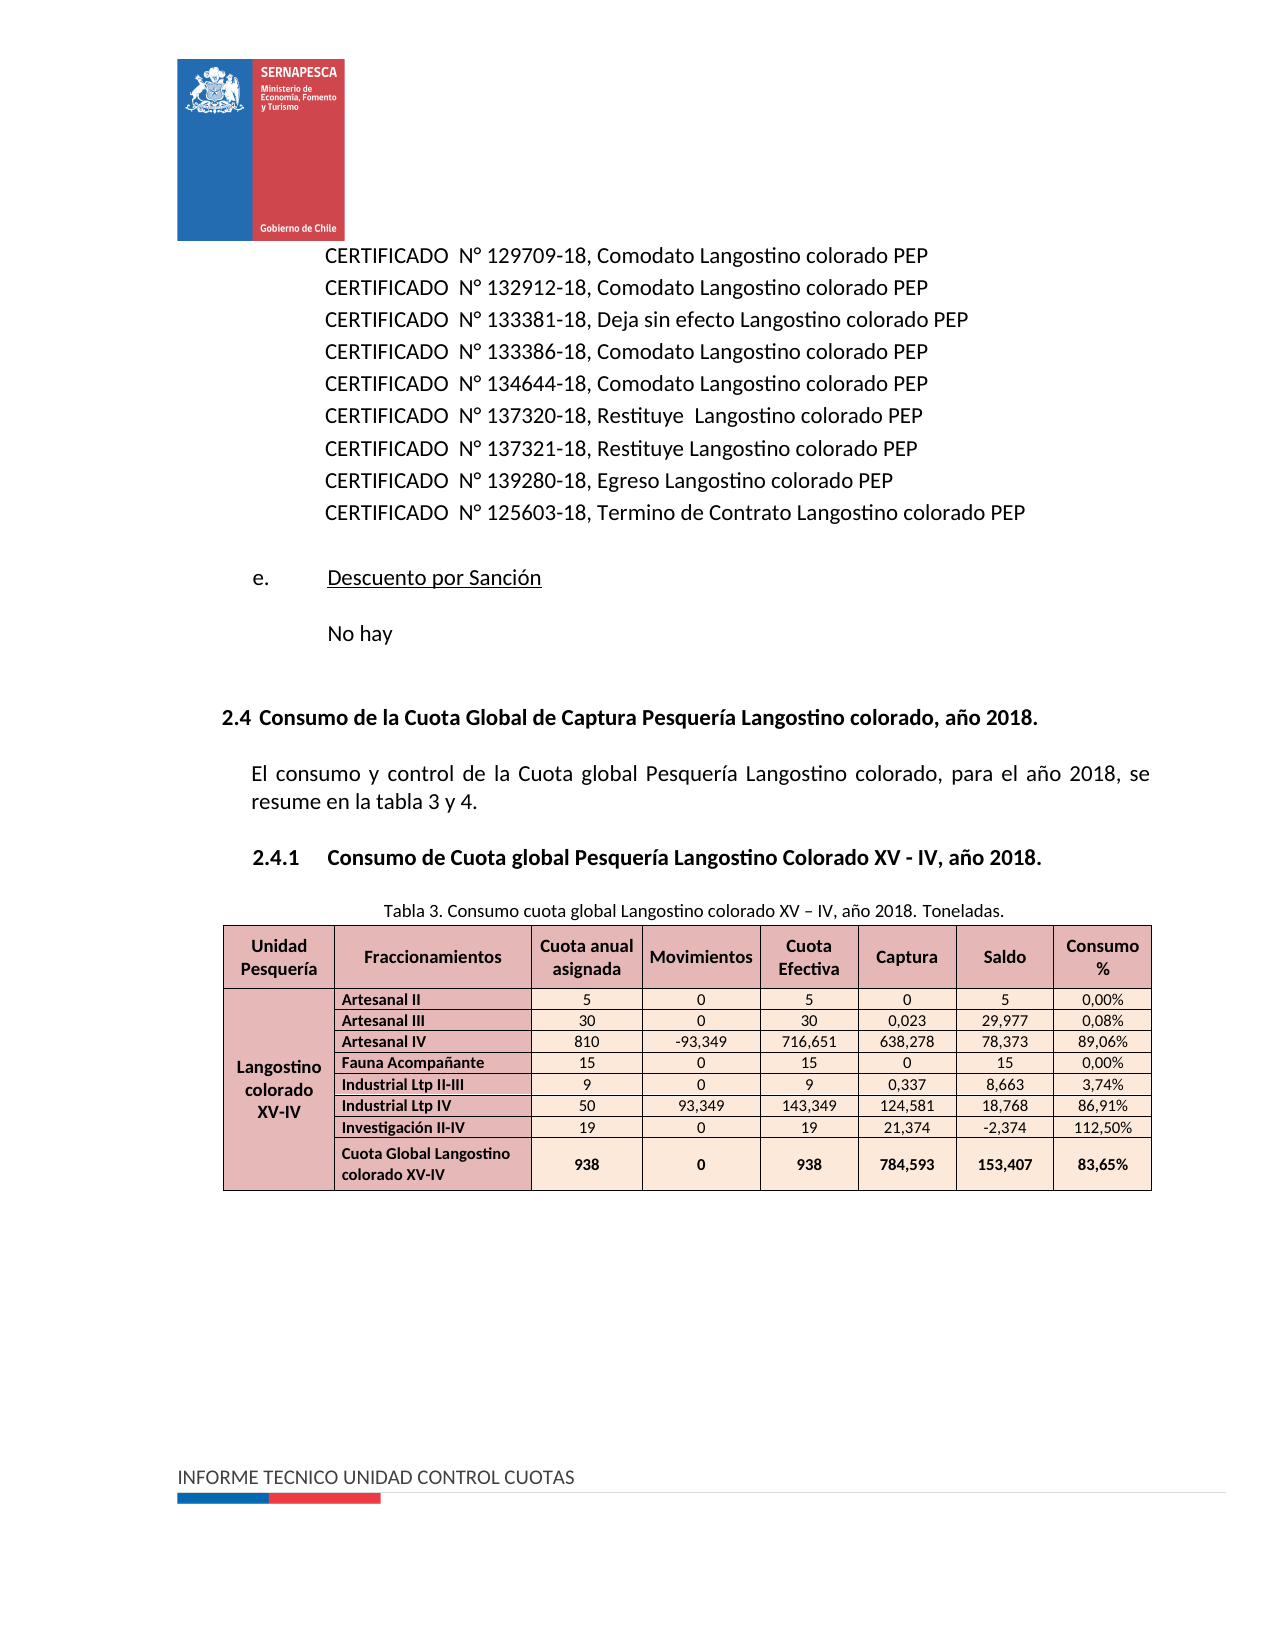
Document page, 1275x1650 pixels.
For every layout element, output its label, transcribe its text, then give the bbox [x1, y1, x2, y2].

table_cell 0,08% [1054, 1010, 1151, 1030]
table_cell 9 [761, 1074, 858, 1094]
list CERTIFICADO N° 137321-18, Restituye Langostino colorado PEP [252, 434, 1152, 462]
table_cell 89,06% [1054, 1031, 1151, 1052]
table_cell 0,023 [859, 1010, 956, 1030]
table_cell 810 [532, 1031, 642, 1052]
list Descuento por Sanción [252, 563, 1152, 591]
table_cell Industrial Ltp II-III [335, 1074, 531, 1094]
table_cell 153,407 [957, 1138, 1053, 1190]
table_header Cuota Efectiva [761, 926, 858, 988]
table_cell 938 [761, 1138, 858, 1190]
table_cell 19 [532, 1117, 642, 1137]
table_cell 0 [643, 1053, 760, 1073]
list CERTIFICADO N° 133386-18, Comodato Langostino colorado PEP [252, 337, 1152, 365]
table_header Consumo % [1054, 926, 1151, 988]
text El consumo y control de la Cuota global Pesquería Langostino colorado, para el año 2018, se resume en la tabla 3 y 4. [221, 759, 1152, 815]
table_cell 0 [859, 1053, 956, 1073]
table_header Cuota anual asignada [532, 926, 642, 988]
table_cell Fauna Acompañante [335, 1053, 531, 1073]
table_cell 5 [957, 989, 1053, 1009]
table_cell Industrial Ltp IV [335, 1096, 531, 1116]
table_cell 0,00% [1054, 1053, 1151, 1073]
table_cell -93,349 [643, 1031, 760, 1052]
table_cell 938 [532, 1138, 642, 1190]
table_cell 0,337 [859, 1074, 956, 1094]
table_cell 29,977 [957, 1010, 1053, 1030]
list CERTIFICADO N° 139280-18, Egreso Langostino colorado PEP [252, 466, 1152, 494]
table_cell 15 [957, 1053, 1053, 1073]
table_header Movimientos [643, 926, 760, 988]
table_header Saldo [957, 926, 1053, 988]
picture [177, 59, 345, 241]
list CERTIFICADO N° 132912-18, Comodato Langostino colorado PEP [252, 273, 1152, 301]
table_cell Artesanal II [335, 989, 531, 1009]
table_cell 716,651 [761, 1031, 858, 1052]
table_cell 18,768 [957, 1096, 1053, 1116]
table_cell 78,373 [957, 1031, 1053, 1052]
table_cell 15 [761, 1053, 858, 1073]
table_cell 83,65% [1054, 1138, 1151, 1190]
table_cell 21,374 [859, 1117, 956, 1137]
table_cell Langostino colorado XV-IV [224, 989, 334, 1190]
list Consumo de la Cuota Global de Captura Pesquería Langostino colorado, año 2018. [222, 703, 1152, 731]
table_cell 8,663 [957, 1074, 1053, 1094]
table_header Fraccionamientos [335, 926, 531, 988]
table_cell 0 [643, 1074, 760, 1094]
table_cell 0 [643, 1010, 760, 1030]
table_cell 638,278 [859, 1031, 956, 1052]
table_cell 19 [761, 1117, 858, 1137]
table_header Captura [859, 926, 956, 988]
picture [177, 1493, 381, 1504]
table_cell 0,00% [1054, 989, 1151, 1009]
table_cell 0 [643, 1117, 760, 1137]
list Tabla 3. Consumo cuota global Langostino colorado XV – IV, año 2018. Toneladas. [236, 899, 1152, 922]
table_header Unidad Pesquería [224, 926, 334, 988]
table_cell 9 [532, 1074, 642, 1094]
table_cell 3,74% [1054, 1074, 1151, 1094]
table_cell Artesanal III [335, 1010, 531, 1030]
table_cell 93,349 [643, 1096, 760, 1116]
table_cell 50 [532, 1096, 642, 1116]
table_cell 30 [761, 1010, 858, 1030]
list Consumo de Cuota global Pesquería Langostino Colorado XV - IV, año 2018. [252, 843, 1152, 871]
list CERTIFICADO N° 125603-18, Termino de Contrato Langostino colorado PEP [252, 498, 1152, 526]
table_cell 0 [643, 1138, 760, 1190]
table_cell Investigación II-IV [335, 1117, 531, 1137]
table_cell 0 [643, 989, 760, 1009]
list CERTIFICADO N° 137320-18, Restituye Langostino colorado PEP [252, 402, 1152, 430]
table_cell 30 [532, 1010, 642, 1030]
list CERTIFICADO N° 134644-18, Comodato Langostino colorado PEP [252, 369, 1152, 397]
table_cell Cuota Global Langostino colorado XV-IV [335, 1138, 531, 1190]
list CERTIFICADO N° 133381-18, Deja sin efecto Langostino colorado PEP [252, 305, 1152, 333]
table_cell 5 [761, 989, 858, 1009]
table_cell 784,593 [859, 1138, 956, 1190]
table_cell Artesanal IV [335, 1031, 531, 1052]
list No hay [327, 619, 1152, 647]
table_cell -2,374 [957, 1117, 1053, 1137]
table_cell 86,91% [1054, 1096, 1151, 1116]
table_cell 143,349 [761, 1096, 858, 1116]
table_cell 0 [859, 989, 956, 1009]
table_cell 5 [532, 989, 642, 1009]
table_cell 112,50% [1054, 1117, 1151, 1137]
table_cell 15 [532, 1053, 642, 1073]
list CERTIFICADO N° 129709-18, Comodato Langostino colorado PEP [252, 241, 1152, 269]
table_cell 124,581 [859, 1096, 956, 1116]
